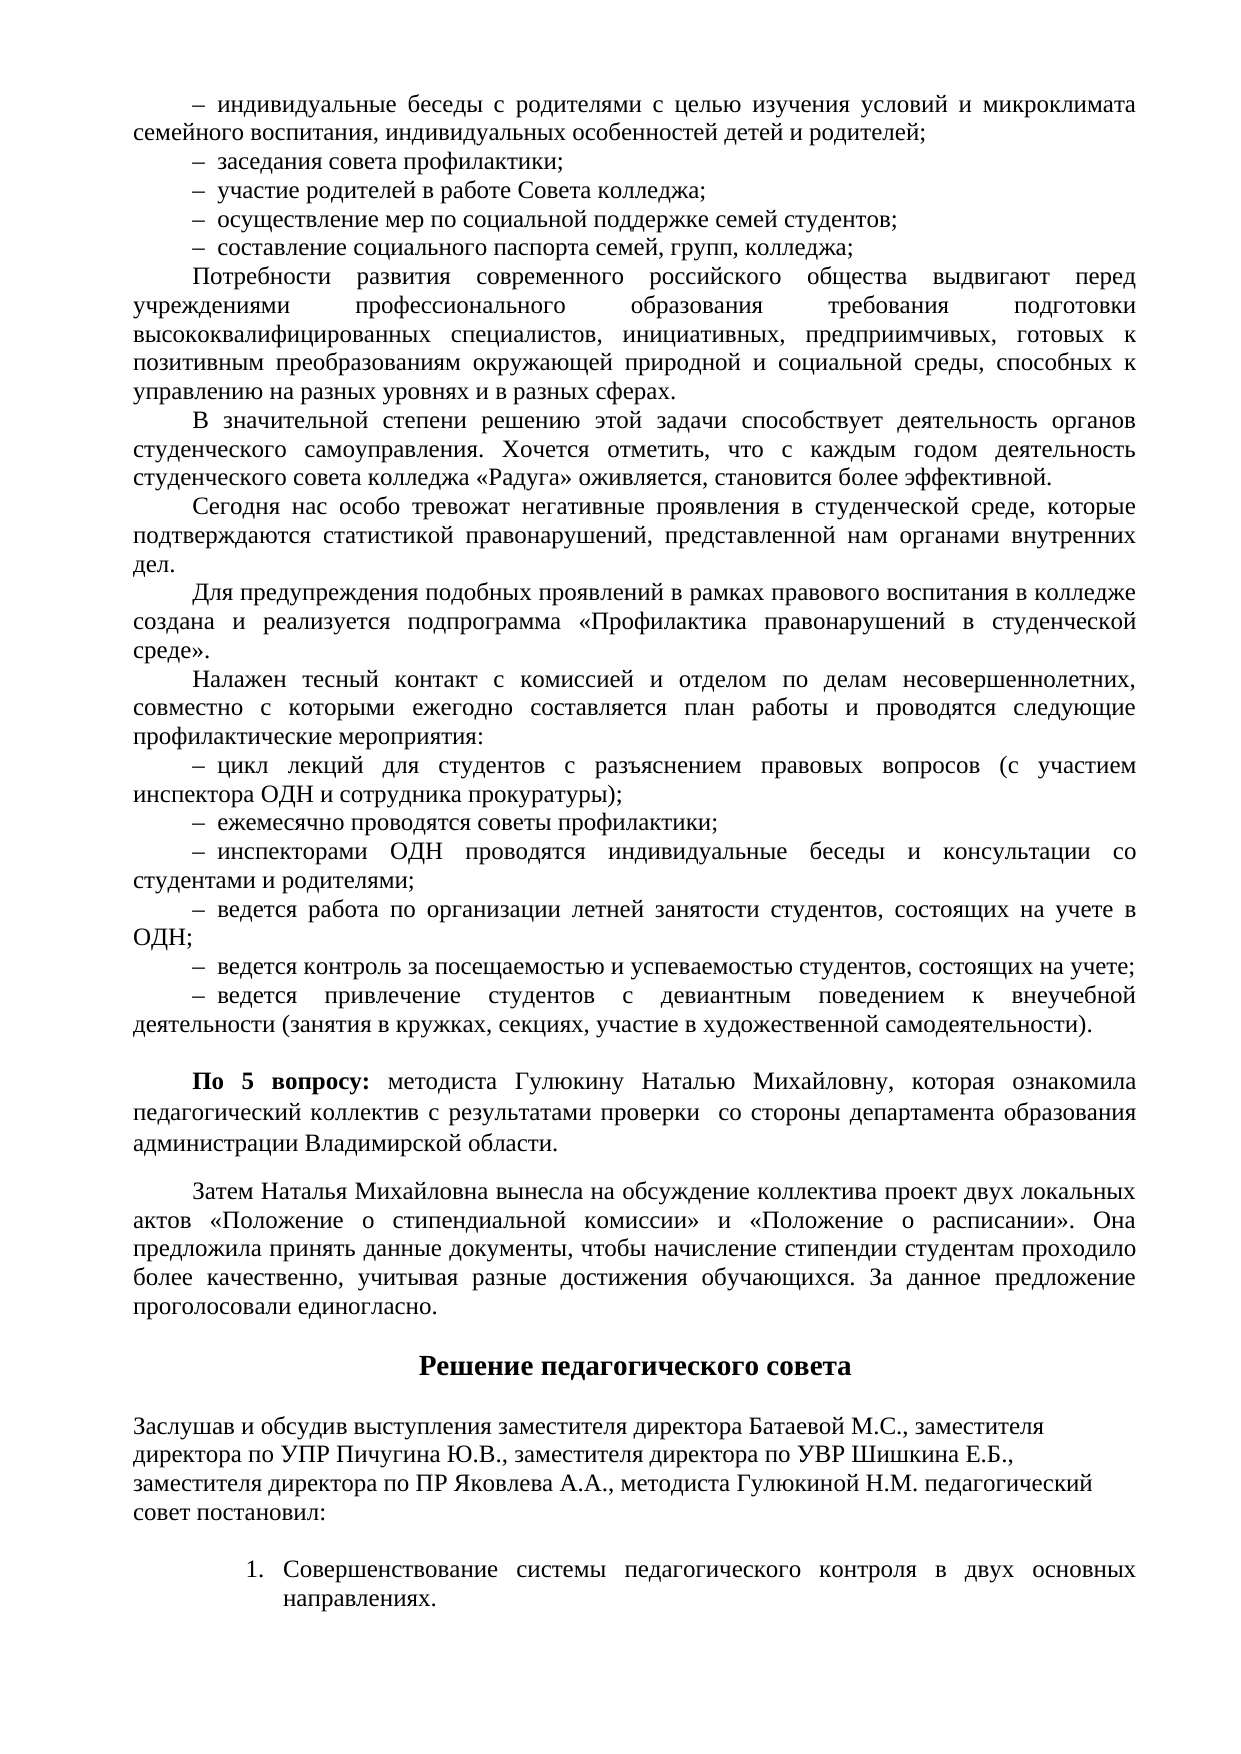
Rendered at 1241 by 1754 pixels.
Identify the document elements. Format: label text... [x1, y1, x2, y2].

text Затем Наталья Михайловна вынесла на обсуждение коллектива проект двух локальных актов «Положение о стипендиальной комиссии» и «Положение о расписании». Она предложила принять данные документы, чтобы начисление стипендии студентам проходило более качественно, учитывая разные достижения обучающихся. За данное предложение проголосовали единогласно. [133, 1176, 1137, 1320]
text Налажен тесный контакт с комиссией и отделом по делам несовершеннолетних, совместно с которыми ежегодно составляется план работы и проводятся следующие профилактические мероприятия: [133, 664, 1137, 750]
text – участие родителей в работе Совета колледжа; [133, 175, 1137, 204]
text – осуществление мер по социальной поддержке семей студентов; [133, 204, 1137, 232]
text – индивидуальные беседы с родителями с целью изучения условий и микроклимата семейного воспитания, индивидуальных особенностей детей и родителей; [133, 89, 1137, 146]
text По 5 вопросу: методиста Гулюкину Наталью Михайловну, которая ознакомила педагогический коллектив с результатами проверки со стороны департамента образования администрации Владимирской области. [133, 1066, 1137, 1157]
text В значительной степени решению этой задачи способствует деятельность органов студенческого самоуправления. Хочется отметить, что с каждым годом деятельность студенческого совета колледжа «Радуга» оживляется, становится более эффективной. [133, 405, 1137, 491]
text Потребности развития современного российского общества выдвигают перед учреждениями профессионального образования требования подготовки высококвалифицированных специалистов, инициативных, предприимчивых, готовых к позитивным преобразованиям окружающей природной и социальной среды, способных к управлению на разных уровнях и в разных сферах. [133, 261, 1137, 405]
text – ведется привлечение студентов с девиантным поведением к внеучебной деятельности (занятия в кружках, секциях, участие в художественной самодеятельности). [133, 980, 1137, 1037]
text – ведется работа по организации летней занятости студентов, состоящих на учете в ОДН; [133, 894, 1137, 951]
text – составление социального паспорта семей, групп, колледжа; [133, 232, 1137, 261]
text – ведется контроль за посещаемостью и успеваемостью студентов, состоящих на учете; [133, 951, 1137, 980]
list Совершенствование системы педагогического контроля в двух основных направлениях. [245, 1554, 1137, 1612]
text – цикл лекций для студентов с разъяснением правовых вопросов (с участием инспектора ОДН и сотрудника прокуратуры); [133, 750, 1137, 807]
text Решение педагогического совета [133, 1348, 1137, 1382]
text – инспекторами ОДН проводятся индивидуальные беседы и консультации со студентами и родителями; [133, 836, 1137, 894]
text Для предупреждения подобных проявлений в рамках правового воспитания в колледже создана и реализуется подпрограмма «Профилактика правонарушений в студенческой среде». [133, 577, 1137, 664]
text Сегодня нас особо тревожат негативные проявления в студенческой среде, которые подтверждаются статистикой правонарушений, представленной нам органами внутренних дел. [133, 491, 1137, 577]
text – ежемесячно проводятся советы профилактики; [133, 807, 1137, 836]
text Заслушав и обсудив выступления заместителя директора Батаевой М.С., заместителя директора по УПР Пичугина Ю.В., заместителя директора по УВР Шишкина Е.Б., заместителя директора по ПР Яковлева А.А., методиста Гулюкиной Н.М. педагогический совет постановил: [133, 1411, 1137, 1526]
text – заседания совета профилактики; [133, 146, 1137, 175]
